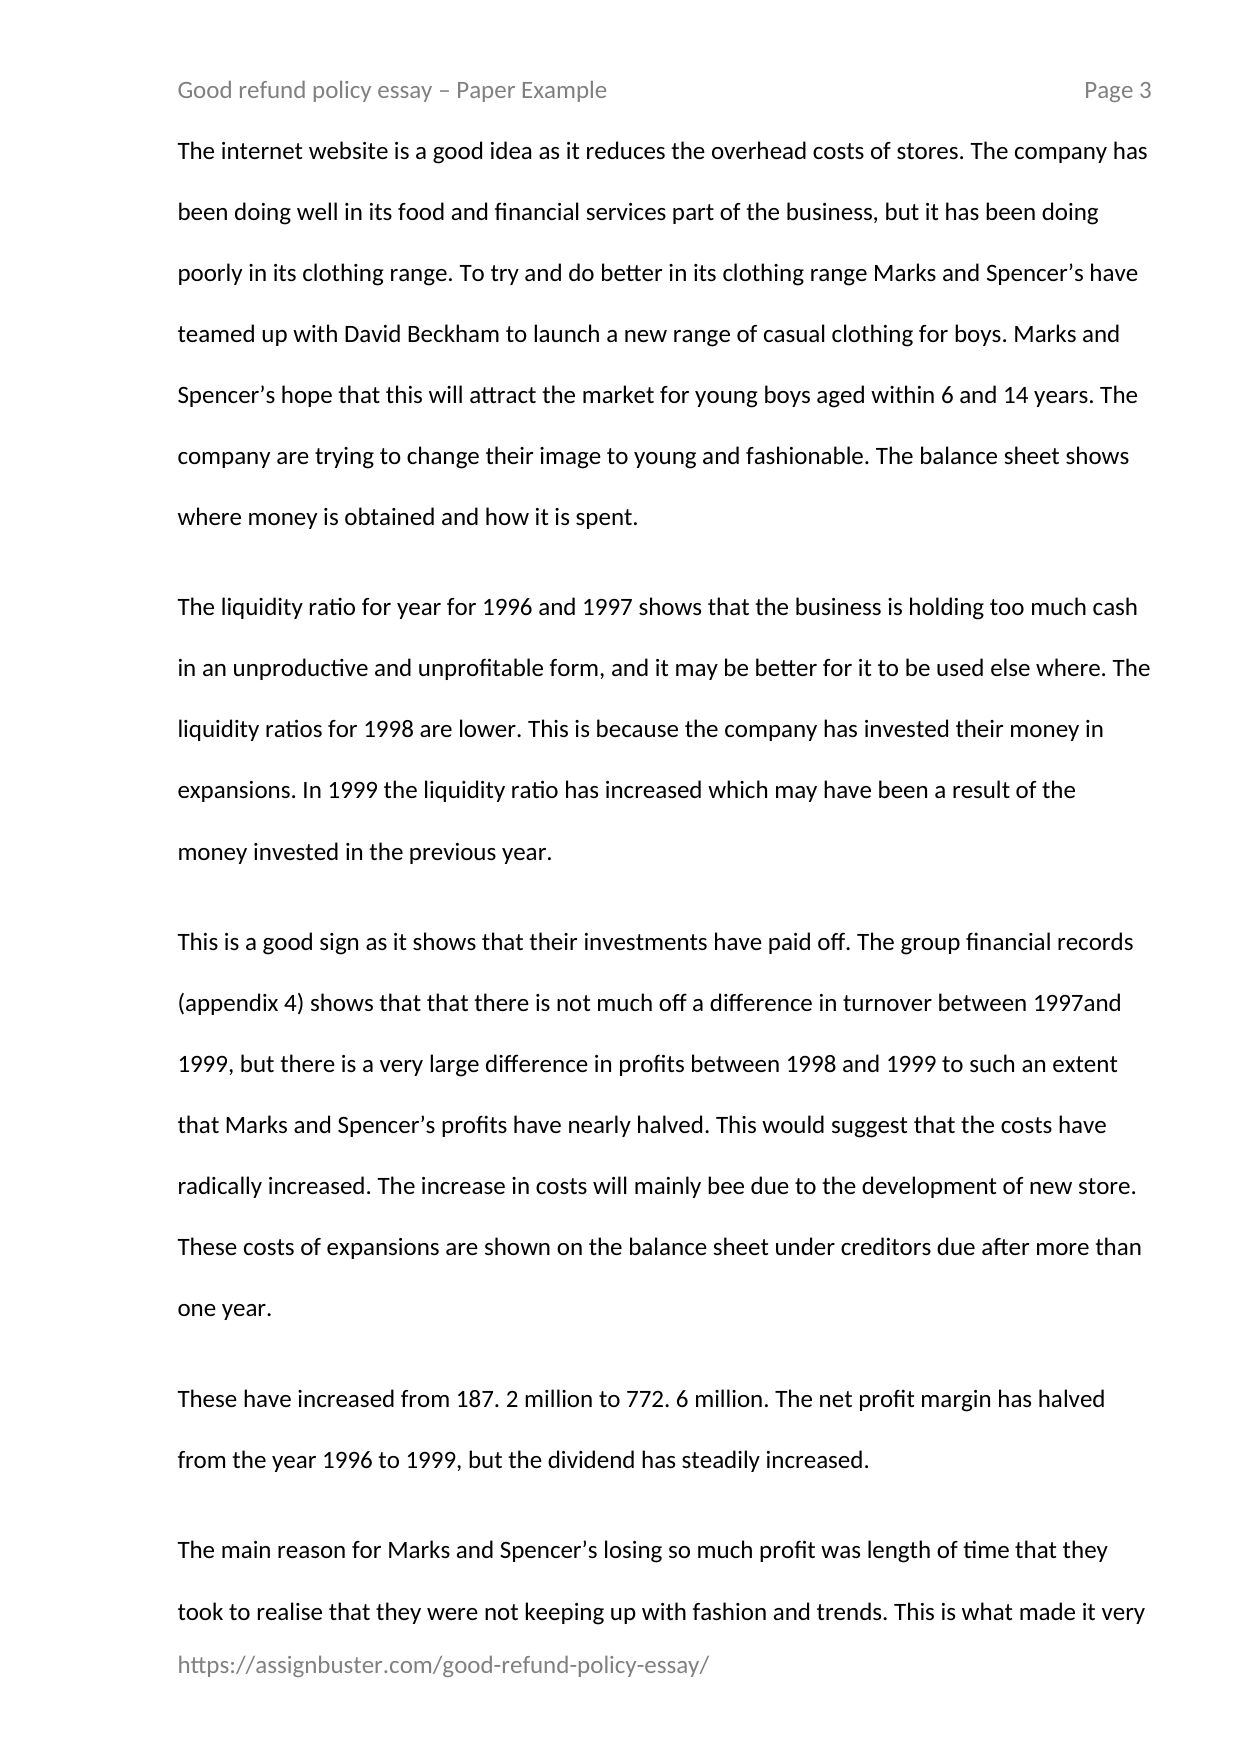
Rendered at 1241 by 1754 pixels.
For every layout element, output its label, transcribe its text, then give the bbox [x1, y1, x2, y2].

text The internet website is a good idea as it reduces the overhead costs of stores. The company has been doing well in its food and financial services part of the business, but it has been doing poorly in its clothing range. To try and do better in its clothing range Marks and Spencer’s have teamed up with David Beckham to launch a new range of casual clothing for boys. Marks and Spencer’s hope that this will attract the market for young boys aged within 6 and 14 years. The company are trying to change their image to young and fashionable. The balance sheet shows where money is obtained and how it is spent. [177, 135, 1152, 532]
text These have increased from 187. 2 million to 772. 6 million. The net profit margin has halved from the year 1996 to 1999, but the dividend has steadily increased. [177, 1383, 1152, 1474]
text The liquidity ratio for year for 1996 and 1997 shows that the business is holding too much cash in an unproductive and unprofitable form, and it may be better for it to be used else where. The liquidity ratios for 1998 are lower. This is because the company has invested their money in expansions. In 1999 the liquidity ratio has increased which may have been a result of the money invested in the previous year. [177, 592, 1152, 866]
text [177, 1534, 1152, 1626]
text This is a good sign as it shows that their investments have paid off. The group financial records (appendix 4) shows that that there is not much off a difference in turnover between 1997and 1999, but there is a very large difference in profits between 1998 and 1999 to such an extent that Marks and Spencer’s profits have nearly halved. This would suggest that the costs have radically increased. The increase in costs will mainly bee due to the development of new store. These costs of expansions are shown on the balance sheet under creditors due after more than one year. [177, 926, 1152, 1323]
